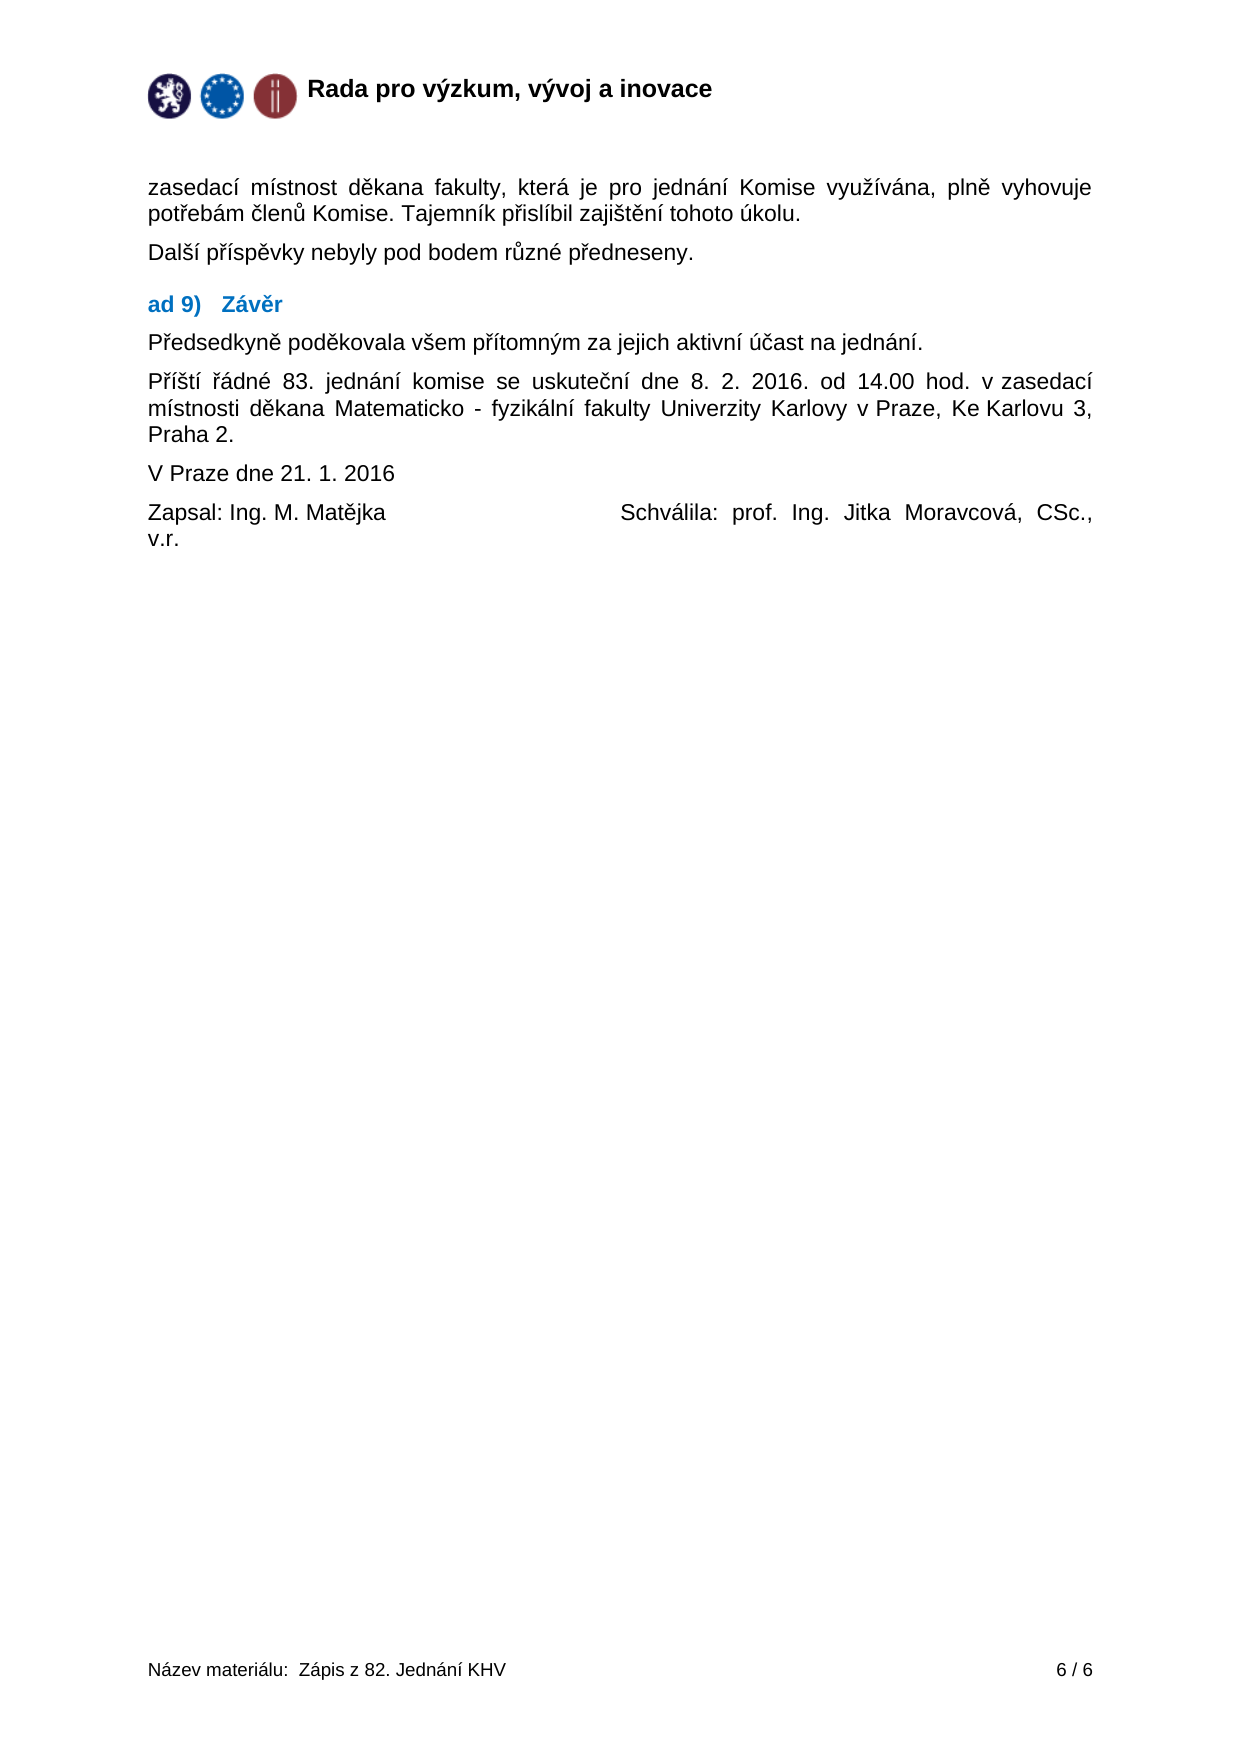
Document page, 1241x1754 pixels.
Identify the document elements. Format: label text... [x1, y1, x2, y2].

text Příští řádné 83. jednání komise se uskuteční dne 8. 2. 2016. od 14.00 hod. v zasedací místnosti děkana Matematicko - fyzikální fakulty Univerzity Karlovy v Praze, Ke Karlovu 3, Praha 2. [148, 368, 1093, 447]
text V Praze dne 21. 1. 2016 [148, 460, 1093, 486]
text Zapsal: Ing. M. Matějka Schválila: prof. Ing. Jitka Moravcová, CSc., v.r. [148, 499, 1093, 551]
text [148, 174, 1093, 227]
text Předsedkyně poděkovala všem přítomným za jejich aktivní účast na jednání. [148, 329, 1093, 356]
picture [147, 73, 298, 120]
text ad 9) Závěr [148, 291, 1093, 317]
text Další příspěvky nebyly pod bodem různé předneseny. [148, 239, 1093, 266]
